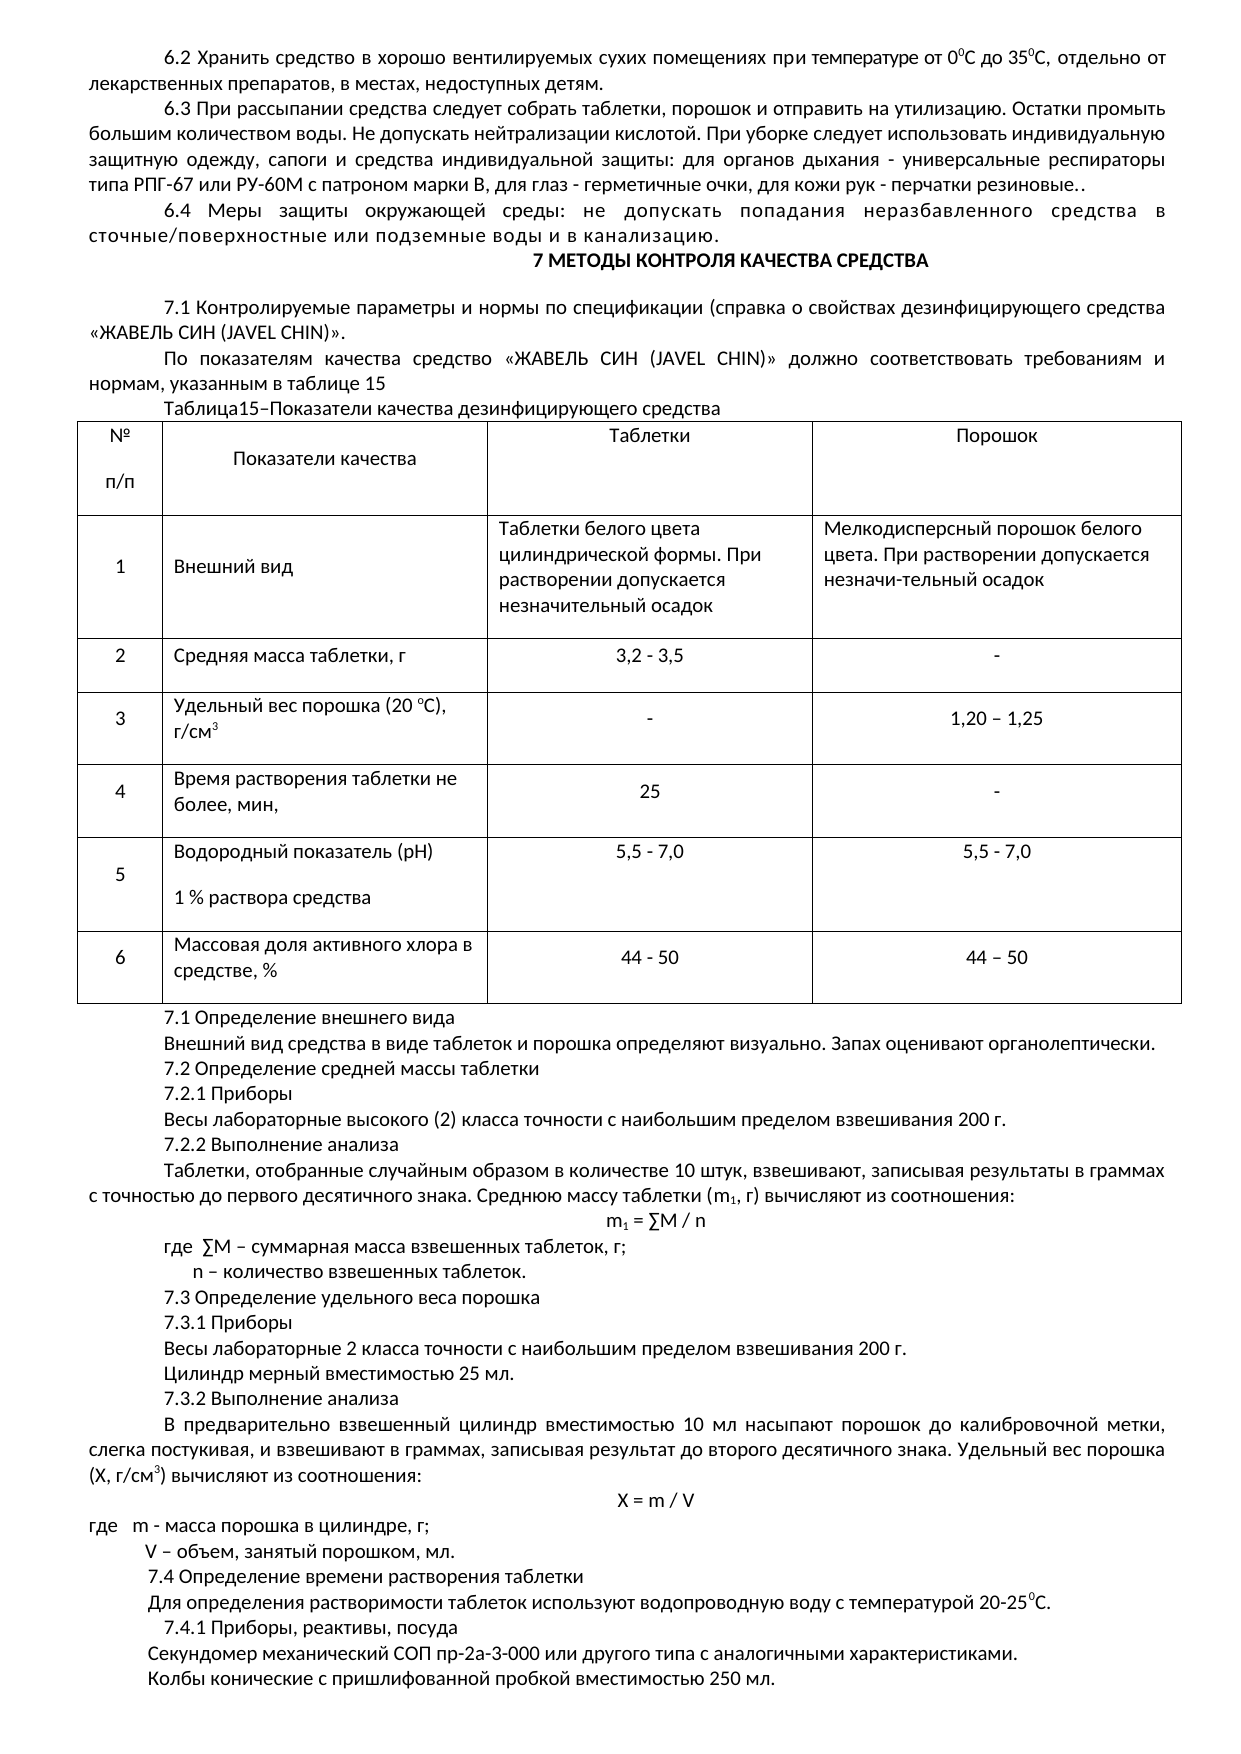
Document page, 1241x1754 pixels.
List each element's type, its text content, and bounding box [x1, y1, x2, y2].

text Х = m / V [89, 1487, 1167, 1513]
text 7.2.1 Приборы [89, 1081, 1167, 1106]
table_cell 25 [488, 765, 812, 837]
table_header Показатели качества [163, 422, 487, 514]
table_cell 6 [78, 932, 162, 1003]
table_cell - [488, 693, 812, 764]
table_cell Время растворения таблетки не более, мин, [163, 765, 487, 837]
text где ∑М – суммарная масса взвешенных таблеток, г; [89, 1233, 1167, 1258]
text Таблица15–Показатели качества дезинфицирующего средства [89, 396, 1167, 421]
text Таблетки, отобранные случайным образом в количестве 10 штук, взвешивают, записывая результаты в граммах с точностью до первого десятичного знака. Среднюю массу таблетки (m1, г) вычисляют из соотношения: [89, 1157, 1167, 1208]
table_cell 44 - 50 [488, 932, 812, 1003]
text Секундомер механический СОП пр-2а-3-000 или другого типа с аналогичными характеристиками. [89, 1640, 1167, 1665]
table_cell 2 [78, 639, 162, 692]
text Цилиндр мерный вместимостью 25 мл. [89, 1360, 1167, 1386]
text 7.2.2 Выполнение анализа [89, 1131, 1167, 1157]
table_header № п/п [78, 422, 162, 514]
table_cell - [813, 765, 1181, 837]
text Колбы конические с пришлифованной пробкой вместимостью 250 мл. [89, 1665, 1167, 1691]
text Внешний вид средства в виде таблеток и порошка определяют визуально. Запах оценивают органолептически. [89, 1030, 1167, 1055]
text По показателям качества средство «ЖАВЕЛЬ СИН (JAVEL CHIN)» должно соответствовать требованиям и нормам, указанным в таблице 15 [89, 345, 1167, 396]
table_cell 44 – 50 [813, 932, 1181, 1003]
table_cell 5 [78, 838, 162, 931]
table_cell 3,2 - 3,5 [488, 639, 812, 692]
text 7.2 Определение средней массы таблетки [89, 1055, 1167, 1081]
table_cell Удельный вес порошка (20 оС), г/см3 [163, 693, 487, 764]
text 7.3.2 Выполнение анализа [89, 1386, 1167, 1411]
table_header Порошок [813, 422, 1181, 514]
text 7.3 Определение удельного веса порошка [89, 1284, 1167, 1309]
text Весы лабораторные высокого (2) класса точности с наибольшим пределом взвешивания . [89, 1106, 1167, 1131]
text 6.2 Хранить средство в хорошо вентилируемых сухих помещениях при температуре от 00С до 350С, отдельно от лекарственных препаратов, в местах, недоступных детям. [89, 44, 1167, 95]
table_cell Водородный показатель (рН) 1 % раствора средства [163, 838, 487, 931]
text 7 МЕТОДЫ КОНТРОЛЯ КАЧЕСТВА СРЕДСТВА [89, 248, 1167, 273]
text 6.4 Меры защиты окружающей среды: не допускать попадания неразбавленного средства в сточные/поверхностные или подземные воды и в канализацию. [89, 197, 1167, 248]
text m1 = ∑М / n [89, 1208, 1167, 1233]
text 7.1 Контролируемые параметры и нормы по спецификации (справка о свойствах дезинфицирующего средства «ЖАВЕЛЬ СИН (JAVEL CHIN)». [89, 294, 1167, 345]
table_cell Средняя масса таблетки, г [163, 639, 487, 692]
table_cell Внешний вид [163, 516, 487, 638]
table_cell Массовая доля активного хлора в средстве, % [163, 932, 487, 1003]
text В предварительно взвешенный цилиндр вместимостью 10 мл насыпают порошок до калибровочной метки, слегка постукивая, и взвешивают в граммах, записывая результат до второго десятичного знака. Удельный вес порошка (Х, г/см3) вычисляют из соотношения: [89, 1411, 1167, 1487]
table_cell 5,5 - 7,0 [488, 838, 812, 931]
text Весы лабораторные 2 класса точности с наибольшим пределом взвешивания . [89, 1335, 1167, 1360]
text где m - масса порошка в цилиндре, г; [89, 1513, 1167, 1538]
text 7.4.1 Приборы, реактивы, посуда [89, 1614, 1167, 1640]
table_cell 1,20 – 1,25 [813, 693, 1181, 764]
table_cell 3 [78, 693, 162, 764]
table_cell Таблетки белого цвета цилиндрической формы. При растворении допускается незначительный осадок [488, 516, 812, 638]
text Для определения растворимости таблеток используют водопроводную воду с температурой 20-250С. [89, 1589, 1167, 1614]
table_cell 5,5 - 7,0 [813, 838, 1181, 931]
text 6.3 При рассыпании средства следует собрать таблетки, порошок и отправить на утилизацию. Остатки промыть большим количеством воды. Не допускать нейтрализации кислотой. При уборке следует использовать индивидуальную защитную одежду, сапоги и средства индивидуальной защиты: для органов дыхания - универсальные респираторы типа РПГ-67 или РУ-60М с патроном марки В, для глаз - герметичные очки, для кожи рук - перчатки резиновые.. [89, 95, 1167, 197]
text 7.3.1 Приборы [89, 1309, 1167, 1335]
text n – количество взвешенных таблеток. [89, 1258, 1167, 1284]
table_header Таблетки [488, 422, 812, 514]
table_cell 1 [78, 516, 162, 638]
text 7.1 Определение внешнего вида [89, 1004, 1167, 1030]
text 7.4 Определение времени растворения таблетки [89, 1563, 1167, 1589]
text V – объем, занятый порошком, мл. [89, 1538, 1167, 1563]
table_cell 4 [78, 765, 162, 837]
table_cell Мелкодисперсный порошок белого цвета. При растворении допускается незначи-тельный осадок [813, 516, 1181, 638]
table_cell - [813, 639, 1181, 692]
